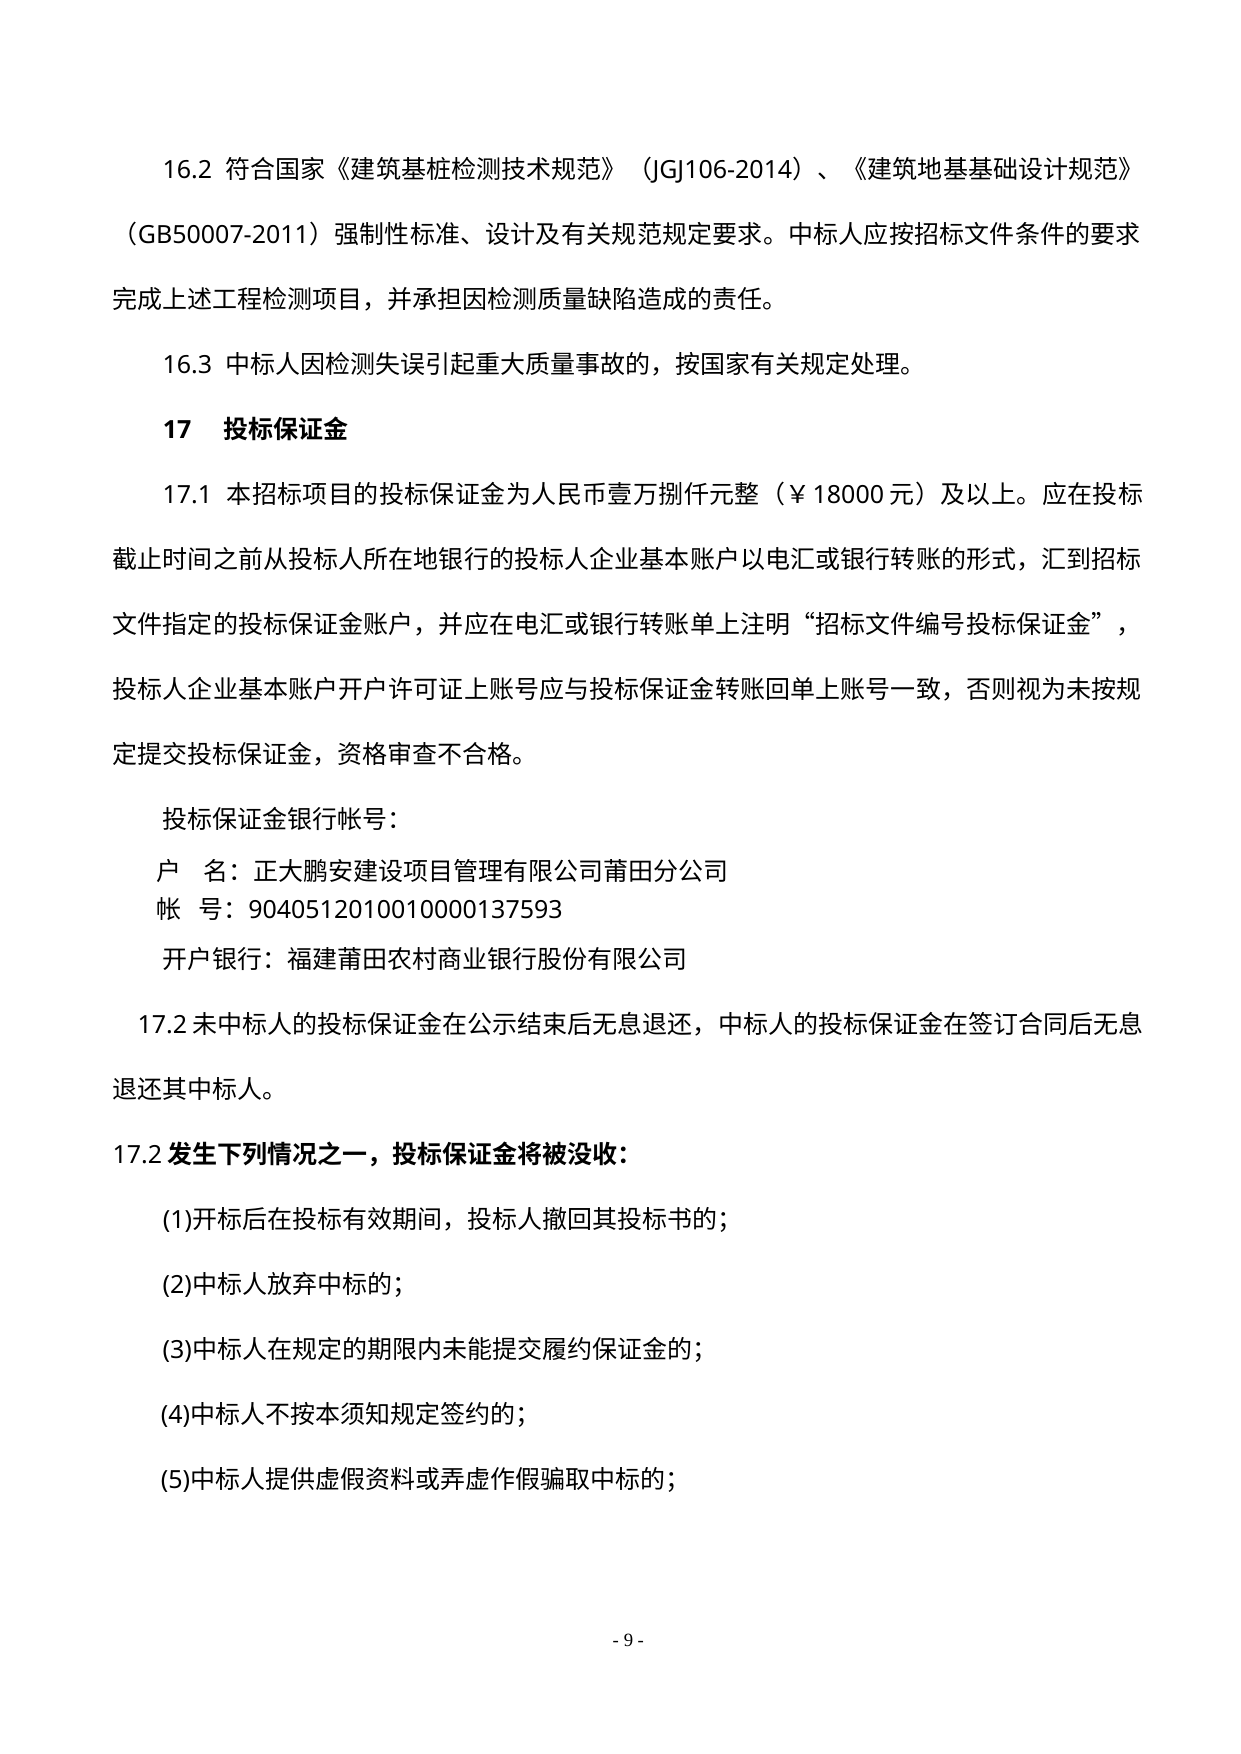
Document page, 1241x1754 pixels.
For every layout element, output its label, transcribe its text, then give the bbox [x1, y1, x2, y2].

list 17.2发生下列情况之一，投标保证金将被没收： [112, 1121, 1144, 1186]
text 帐 号：9040512010010000137593 [112, 888, 1144, 926]
text 投标保证金银行帐号： [112, 786, 1144, 851]
text (2)中标人放弃中标的； [162, 1251, 1144, 1316]
text 17 投标保证金 [112, 396, 1144, 461]
text (5)中标人提供虚假资料或弄虚作假骗取中标的； [113, 1446, 1144, 1511]
text (3)中标人在规定的期限内未能提交履约保证金的； [162, 1316, 1144, 1381]
text 开户银行：福建莆田农村商业银行股份有限公司 [112, 926, 1144, 991]
list 17.2未中标人的投标保证金在公示结束后无息退还，中标人的投标保证金在签订合同后无息退还其中标人。 [112, 991, 1144, 1121]
text 户 名：正大鹏安建设项目管理有限公司莆田分公司 [112, 851, 1144, 888]
text (1)开标后在投标有效期间，投标人撤回其投标书的； [113, 1186, 1144, 1251]
list 17.1 本招标项目的投标保证金为人民币壹万捌仟元整（￥18000元）及以上。应在投标截止时间之前从投标人所在地银行的投标人企业基本账户以电汇或银行转账的形式，汇到招标文件指定的投标保证金账户，并应在电汇或银行转账单上注明“招标文件编号投标保证金”，投标人企业基本账户开户许可证上账号应与投标保证金转账回单上账号一致，否则视为未按规定提交投标保证金，资格审查不合格。 [112, 461, 1144, 786]
text 16.2 符合国家《建筑基桩检测技术规范》（JGJ106-2014）、《建筑地基基础设计规范》（GB50007-2011）强制性标准、设计及有关规范规定要求。中标人应按招标文件条件的要求完成上述工程检测项目，并承担因检测质量缺陷造成的责任。 [112, 136, 1144, 331]
text 16.3 中标人因检测失误引起重大质量事故的，按国家有关规定处理。 [112, 331, 1144, 396]
text (4)中标人不按本须知规定签约的； [113, 1381, 1144, 1446]
